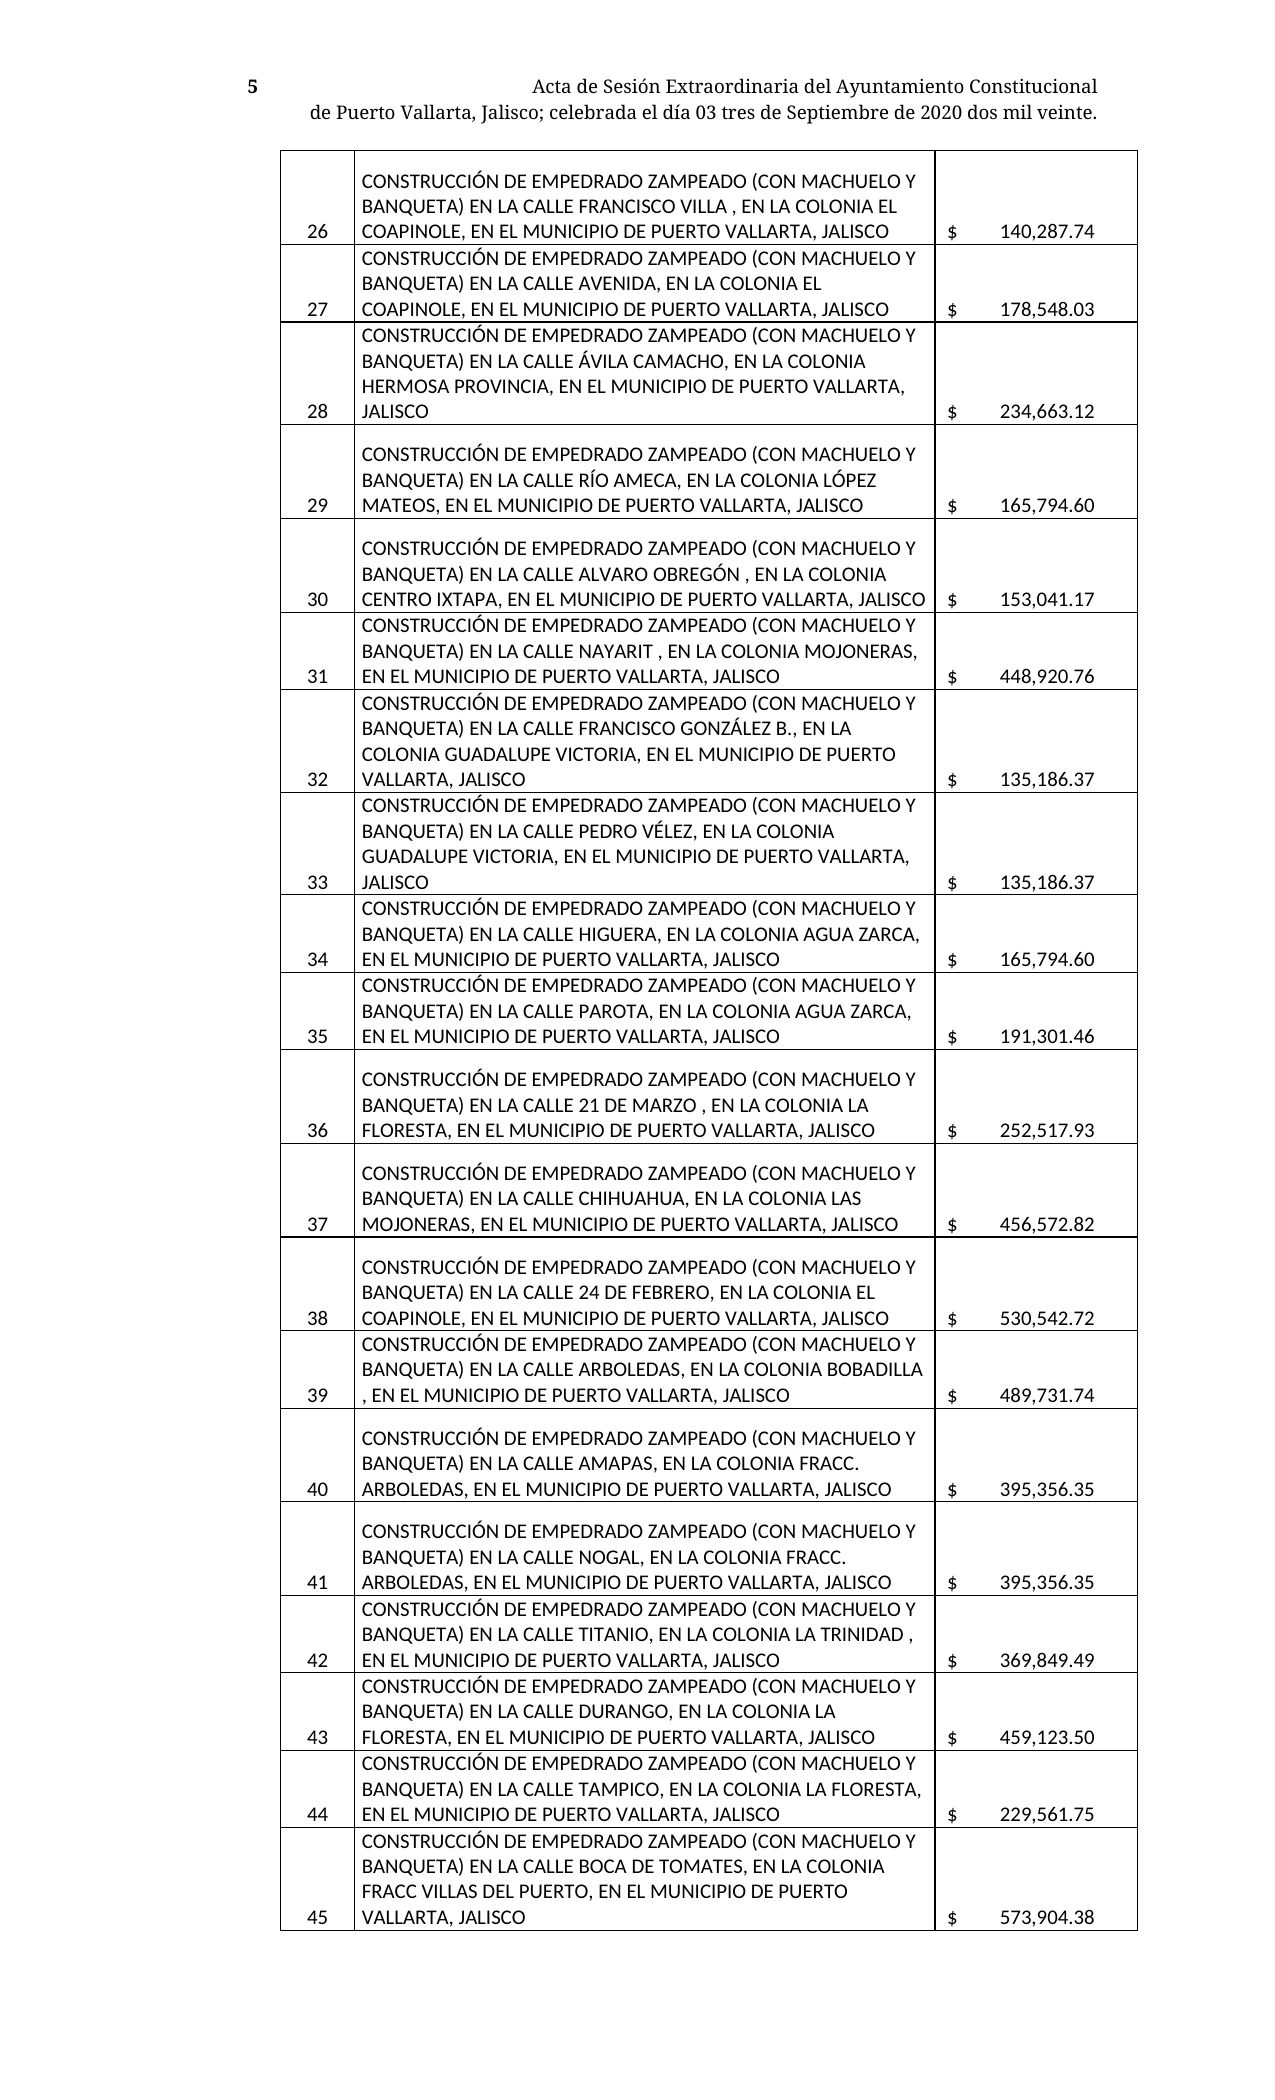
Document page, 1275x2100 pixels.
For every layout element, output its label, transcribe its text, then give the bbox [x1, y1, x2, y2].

table_cell 39 [281, 1331, 354, 1407]
table_cell 43 [281, 1673, 354, 1749]
table_cell $ 456,572.82 [936, 1144, 1137, 1236]
table_cell CONSTRUCCIÓN DE EMPEDRADO ZAMPEADO (CON MACHUELO Y BANQUETA) EN LA CALLE RÍO AMECA, EN LA COLONIA LÓPEZ MATEOS, EN EL MUNICIPIO DE PUERTO VALLARTA, JALISCO [355, 425, 934, 518]
table_cell $ 252,517.93 [936, 1050, 1137, 1143]
table_cell 29 [281, 425, 354, 518]
table_cell $ 395,356.35 [936, 1409, 1137, 1501]
table_cell $ 191,301.46 [936, 973, 1137, 1049]
table_cell 30 [281, 519, 354, 612]
table_cell 36 [281, 1050, 354, 1143]
table_cell CONSTRUCCIÓN DE EMPEDRADO ZAMPEADO (CON MACHUELO Y BANQUETA) EN LA CALLE 24 DE FEBRERO, EN LA COLONIA EL COAPINOLE, EN EL MUNICIPIO DE PUERTO VALLARTA, JALISCO [355, 1238, 934, 1330]
table_cell 37 [281, 1144, 354, 1236]
table_cell CONSTRUCCIÓN DE EMPEDRADO ZAMPEADO (CON MACHUELO Y BANQUETA) EN LA CALLE AMAPAS, EN LA COLONIA FRACC. ARBOLEDAS, EN EL MUNICIPIO DE PUERTO VALLARTA, JALISCO [355, 1409, 934, 1501]
table_cell $ 234,663.12 [936, 323, 1137, 424]
table_cell $ 448,920.76 [936, 613, 1137, 689]
table_cell $ 153,041.17 [936, 519, 1137, 612]
table_cell CONSTRUCCIÓN DE EMPEDRADO ZAMPEADO (CON MACHUELO Y BANQUETA) EN LA CALLE FRANCISCO VILLA , EN LA COLONIA EL COAPINOLE, EN EL MUNICIPIO DE PUERTO VALLARTA, JALISCO [355, 151, 934, 244]
table_cell CONSTRUCCIÓN DE EMPEDRADO ZAMPEADO (CON MACHUELO Y BANQUETA) EN LA CALLE ALVARO OBREGÓN , EN LA COLONIA CENTRO IXTAPA, EN EL MUNICIPIO DE PUERTO VALLARTA, JALISCO [355, 519, 934, 612]
table_cell $ 489,731.74 [936, 1331, 1137, 1407]
table_cell CONSTRUCCIÓN DE EMPEDRADO ZAMPEADO (CON MACHUELO Y BANQUETA) EN LA CALLE ARBOLEDAS, EN LA COLONIA BOBADILLA , EN EL MUNICIPIO DE PUERTO VALLARTA, JALISCO [355, 1331, 934, 1407]
table_cell $ 229,561.75 [936, 1751, 1137, 1827]
table_cell $ 165,794.60 [936, 895, 1137, 972]
table_cell $ 135,186.37 [936, 793, 1137, 894]
table_cell CONSTRUCCIÓN DE EMPEDRADO ZAMPEADO (CON MACHUELO Y BANQUETA) EN LA CALLE AVENIDA, EN LA COLONIA EL COAPINOLE, EN EL MUNICIPIO DE PUERTO VALLARTA, JALISCO [355, 245, 934, 321]
table_cell $ 530,542.72 [936, 1238, 1137, 1330]
table_cell CONSTRUCCIÓN DE EMPEDRADO ZAMPEADO (CON MACHUELO Y BANQUETA) EN LA CALLE BOCA DE TOMATES, EN LA COLONIA FRACC VILLAS DEL PUERTO, EN EL MUNICIPIO DE PUERTO VALLARTA, JALISCO [355, 1828, 934, 1929]
table_cell 38 [281, 1238, 354, 1330]
table_cell CONSTRUCCIÓN DE EMPEDRADO ZAMPEADO (CON MACHUELO Y BANQUETA) EN LA CALLE 21 DE MARZO , EN LA COLONIA LA FLORESTA, EN EL MUNICIPIO DE PUERTO VALLARTA, JALISCO [355, 1050, 934, 1143]
table_cell $ 395,356.35 [936, 1502, 1137, 1595]
table_cell CONSTRUCCIÓN DE EMPEDRADO ZAMPEADO (CON MACHUELO Y BANQUETA) EN LA CALLE PEDRO VÉLEZ, EN LA COLONIA GUADALUPE VICTORIA, EN EL MUNICIPIO DE PUERTO VALLARTA, JALISCO [355, 793, 934, 894]
table_cell $ 135,186.37 [936, 690, 1137, 792]
table_cell 45 [281, 1828, 354, 1929]
table_cell $ 369,849.49 [936, 1596, 1137, 1672]
table_cell 31 [281, 613, 354, 689]
table_cell 33 [281, 793, 354, 894]
table_cell $ 140,287.74 [936, 151, 1137, 244]
table_cell CONSTRUCCIÓN DE EMPEDRADO ZAMPEADO (CON MACHUELO Y BANQUETA) EN LA CALLE NAYARIT , EN LA COLONIA MOJONERAS, EN EL MUNICIPIO DE PUERTO VALLARTA, JALISCO [355, 613, 934, 689]
table_cell CONSTRUCCIÓN DE EMPEDRADO ZAMPEADO (CON MACHUELO Y BANQUETA) EN LA CALLE PAROTA, EN LA COLONIA AGUA ZARCA, EN EL MUNICIPIO DE PUERTO VALLARTA, JALISCO [355, 973, 934, 1049]
table_cell CONSTRUCCIÓN DE EMPEDRADO ZAMPEADO (CON MACHUELO Y BANQUETA) EN LA CALLE CHIHUAHUA, EN LA COLONIA LAS MOJONERAS, EN EL MUNICIPIO DE PUERTO VALLARTA, JALISCO [355, 1144, 934, 1236]
table_cell CONSTRUCCIÓN DE EMPEDRADO ZAMPEADO (CON MACHUELO Y BANQUETA) EN LA CALLE TITANIO, EN LA COLONIA LA TRINIDAD , EN EL MUNICIPIO DE PUERTO VALLARTA, JALISCO [355, 1596, 934, 1672]
table_cell 28 [281, 323, 354, 424]
table_cell $ 178,548.03 [936, 245, 1137, 321]
table_cell 27 [281, 245, 354, 321]
table_cell CONSTRUCCIÓN DE EMPEDRADO ZAMPEADO (CON MACHUELO Y BANQUETA) EN LA CALLE FRANCISCO GONZÁLEZ B., EN LA COLONIA GUADALUPE VICTORIA, EN EL MUNICIPIO DE PUERTO VALLARTA, JALISCO [355, 690, 934, 792]
table_cell 35 [281, 973, 354, 1049]
table_cell $ 573,904.38 [936, 1828, 1137, 1929]
table_cell 34 [281, 895, 354, 972]
table_cell 26 [281, 151, 354, 244]
table_cell 32 [281, 690, 354, 792]
table_cell $ 165,794.60 [936, 425, 1137, 518]
table_cell CONSTRUCCIÓN DE EMPEDRADO ZAMPEADO (CON MACHUELO Y BANQUETA) EN LA CALLE ÁVILA CAMACHO, EN LA COLONIA HERMOSA PROVINCIA, EN EL MUNICIPIO DE PUERTO VALLARTA, JALISCO [355, 323, 934, 424]
table_cell $ 459,123.50 [936, 1673, 1137, 1749]
table_cell CONSTRUCCIÓN DE EMPEDRADO ZAMPEADO (CON MACHUELO Y BANQUETA) EN LA CALLE HIGUERA, EN LA COLONIA AGUA ZARCA, EN EL MUNICIPIO DE PUERTO VALLARTA, JALISCO [355, 895, 934, 972]
table_cell 40 [281, 1409, 354, 1501]
table_cell 44 [281, 1751, 354, 1827]
table_cell 42 [281, 1596, 354, 1672]
table_cell CONSTRUCCIÓN DE EMPEDRADO ZAMPEADO (CON MACHUELO Y BANQUETA) EN LA CALLE DURANGO, EN LA COLONIA LA FLORESTA, EN EL MUNICIPIO DE PUERTO VALLARTA, JALISCO [355, 1673, 934, 1749]
table_cell CONSTRUCCIÓN DE EMPEDRADO ZAMPEADO (CON MACHUELO Y BANQUETA) EN LA CALLE NOGAL, EN LA COLONIA FRACC. ARBOLEDAS, EN EL MUNICIPIO DE PUERTO VALLARTA, JALISCO [355, 1502, 934, 1595]
table_cell 41 [281, 1502, 354, 1595]
table_cell CONSTRUCCIÓN DE EMPEDRADO ZAMPEADO (CON MACHUELO Y BANQUETA) EN LA CALLE TAMPICO, EN LA COLONIA LA FLORESTA, EN EL MUNICIPIO DE PUERTO VALLARTA, JALISCO [355, 1751, 934, 1827]
